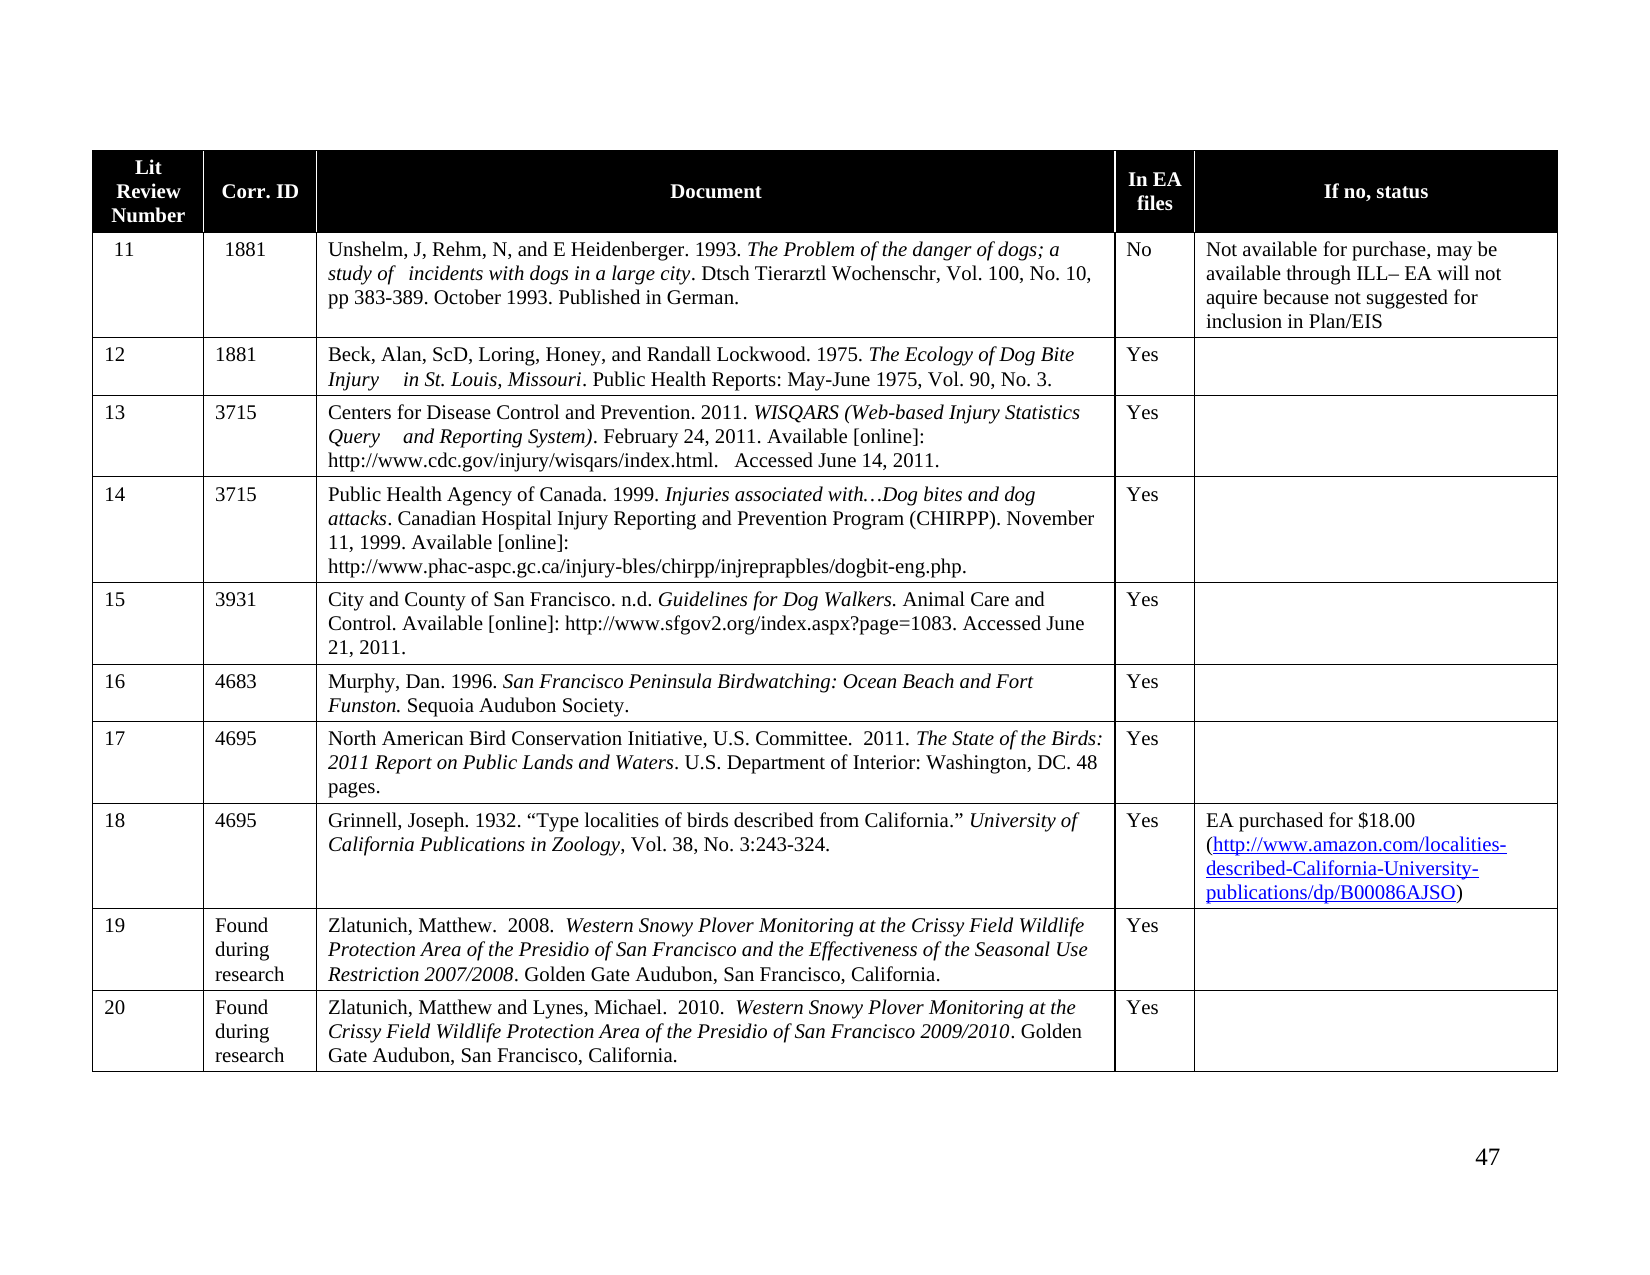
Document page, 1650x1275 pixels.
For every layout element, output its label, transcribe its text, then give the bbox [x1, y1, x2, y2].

table_cell 1881 [204, 338, 316, 395]
table_cell Yes [1116, 804, 1194, 908]
table_cell Grinnell, Joseph. 1932. “Type localities of birds described from California.” University of California Publications in Zoology, Vol. 38, No. 3:243-324. [317, 804, 1114, 908]
table_cell 16 [93, 665, 203, 721]
table_cell Not available for purchase, may be available through ILL– EA will not aquire because not suggested for inclusion in Plan/EIS [1195, 233, 1557, 337]
table_cell 15 [93, 583, 203, 663]
table_header Corr. ID [204, 151, 316, 232]
table_cell 3715 [204, 396, 316, 476]
table_cell Yes [1116, 909, 1194, 990]
table_cell City and County of San Francisco. n.d. Guidelines for Dog Walkers. Animal Care and Control. Available [online]: http://www.sfgov2.org/index.aspx?page=1083. Accessed June 21, 2011. [317, 583, 1114, 663]
table_cell Found during research [204, 991, 316, 1071]
table_cell Zlatunich, Matthew and Lynes, Michael. 2010. Western Snowy Plover Monitoring at the Crissy Field Wildlife Protection Area of the Presidio of San Francisco 2009/2010. Golden Gate Audubon, San Francisco, California. [317, 991, 1114, 1071]
table_cell Yes [1116, 396, 1194, 476]
table_cell [1195, 909, 1557, 990]
table_header If no, status [1195, 151, 1557, 232]
table_cell 3715 [204, 477, 316, 582]
table_cell 3931 [204, 583, 316, 663]
table_cell [1195, 477, 1557, 582]
table_cell [1195, 665, 1557, 721]
table_cell [1195, 722, 1557, 802]
table_cell Yes [1116, 583, 1194, 663]
table_cell [1195, 583, 1557, 663]
table_cell 12 [93, 338, 203, 395]
table_cell Centers for Disease Control and Prevention. 2011. WISQARS (Web-based Injury Statistics Query and Reporting System). February 24, 2011. Available [online]: http://www.cdc.gov/injury/wisqars/index.html. Accessed June 14, 2011. [317, 396, 1114, 476]
table_cell 4695 [204, 722, 316, 802]
table_cell Yes [1116, 722, 1194, 802]
table_cell [1195, 396, 1557, 476]
table_cell [1195, 338, 1557, 395]
table_cell Public Health Agency of Canada. 1999. Injuries associated with…Dog bites and dog attacks. Canadian Hospital Injury Reporting and Prevention Program (CHIRPP). November 11, 1999. Available [online]: http://www.phac-aspc.gc.ca/injury-bles/chirpp/injreprapbles/dogbit-eng.php. [317, 477, 1114, 582]
table_cell Murphy, Dan. 1996. San Francisco Peninsula Birdwatching: Ocean Beach and Fort Funston. Sequoia Audubon Society. [317, 665, 1114, 721]
table_cell 1881 [204, 233, 316, 337]
table_cell 13 [93, 396, 203, 476]
table_cell Zlatunich, Matthew. 2008. Western Snowy Plover Monitoring at the Crissy Field Wildlife Protection Area of the Presidio of San Francisco and the Effectiveness of the Seasonal Use Restriction 2007/2008. Golden Gate Audubon, San Francisco, California. [317, 909, 1114, 990]
table_cell Beck, Alan, ScD, Loring, Honey, and Randall Lockwood. 1975. The Ecology of Dog Bite Injury in St. Louis, Missouri. Public Health Reports: May-June 1975, Vol. 90, No. 3. [317, 338, 1114, 395]
table_header Lit Review Number [93, 151, 203, 232]
table_cell Yes [1116, 665, 1194, 721]
table_cell 19 [93, 909, 203, 990]
table_cell [1195, 991, 1557, 1071]
table_cell Found during research [204, 909, 316, 990]
table_header In EA files [1116, 151, 1194, 232]
table_cell 14 [93, 477, 203, 582]
table_cell Yes [1116, 338, 1194, 395]
table_cell Yes [1116, 477, 1194, 582]
table_cell North American Bird Conservation Initiative, U.S. Committee. 2011. The State of the Birds: 2011 Report on Public Lands and Waters. U.S. Department of Interior: Washington, DC. 48 pages. [317, 722, 1114, 802]
table_cell 18 [93, 804, 203, 908]
table_cell Unshelm, J, Rehm, N, and E Heidenberger. 1993. The Problem of the danger of dogs; a study of incidents with dogs in a large city. Dtsch Tierarztl Wochenschr, Vol. 100, No. 10, pp 383-389. October 1993. Published in German. [317, 233, 1114, 337]
table_cell 4695 [204, 804, 316, 908]
table_cell 4683 [204, 665, 316, 721]
table_cell Yes [1116, 991, 1194, 1071]
table_cell 17 [93, 722, 203, 802]
table_cell EA purchased for $18.00 (http://www.amazon.com/localities-described-California-University-publications/dp/B00086AJSO) [1195, 804, 1557, 908]
table_cell No [1116, 233, 1194, 337]
table_header Document [317, 151, 1114, 232]
table_cell 20 [93, 991, 203, 1071]
table_cell 11 [93, 233, 203, 337]
